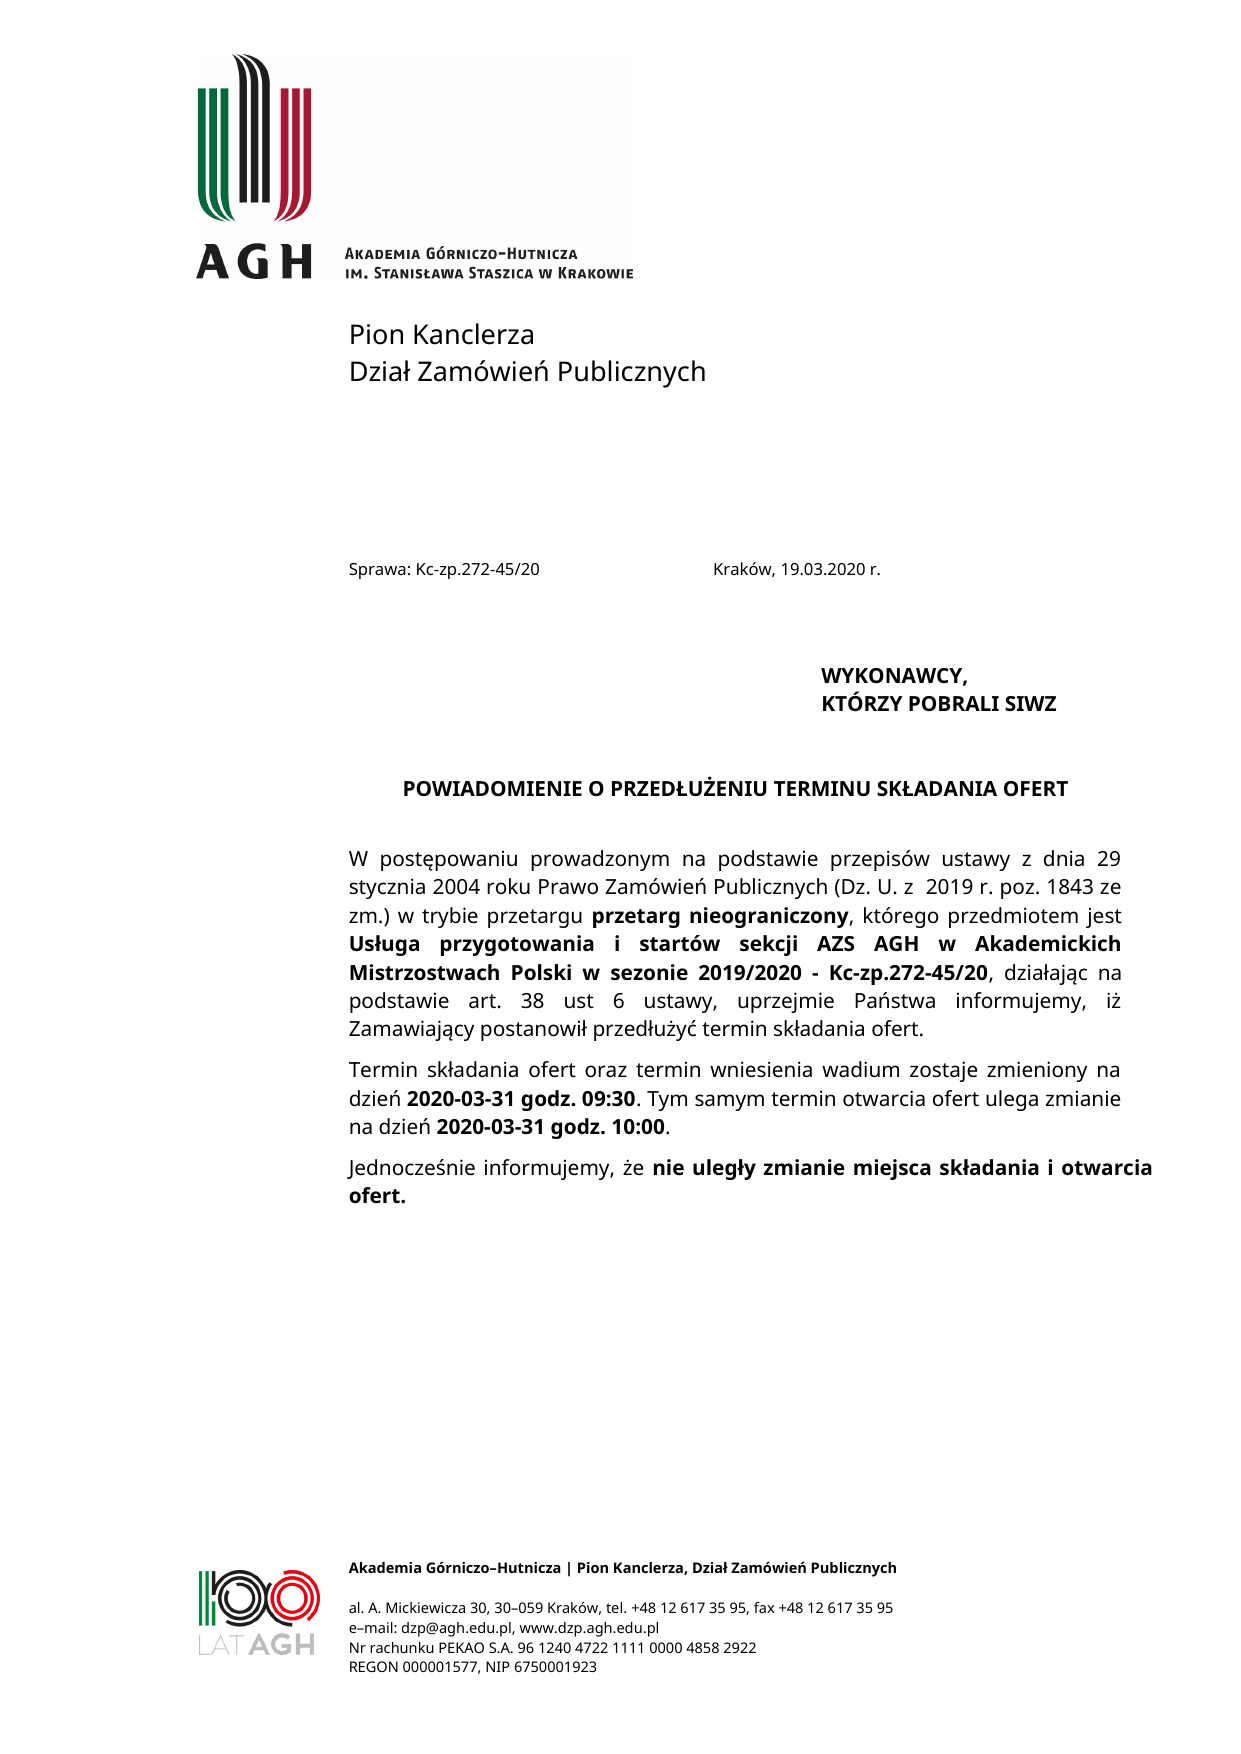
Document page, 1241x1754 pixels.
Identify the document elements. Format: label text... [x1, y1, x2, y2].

text Jednocześnie informujemy, że nie uległy zmianie miejsca składania i otwarcia ofert. [348, 1153, 1153, 1210]
text KTÓRZY POBRALI SIWZ [821, 689, 1122, 718]
picture [194, 1566, 325, 1659]
text Sprawa: Kc-zp.272-45/20 Kraków, 19.03.2020 r. [348, 558, 1122, 581]
text Termin składania ofert oraz termin wniesienia wadium zostaje zmieniony na dzień 2020-03-31 godz. 09:30. Tym samym termin otwarcia ofert ulega zmianie na dzień 2020-03-31 godz. 10:00. [348, 1055, 1122, 1141]
subtitle POWIADOMIENIE O PRZEDŁUŻENIU TERMINU SKŁADANIA OFERT [348, 774, 1122, 803]
picture [196, 54, 633, 279]
text W postępowaniu prowadzonym na podstawie przepisów ustawy z dnia 29 stycznia 2004 roku Prawo Zamówień Publicznych (Dz. U. z 2019 r. poz. 1843 ze zm.) w trybie przetargu przetarg nieograniczony, którego przedmiotem jest Usługa przygotowania i startów sekcji AZS AGH w Akademickich Mistrzostwach Polski w sezonie 2019/2020 - Kc-zp.272-45/20, działając na podstawie art. 38 ust 6 ustawy, uprzejmie Państwa informujemy, iż Zamawiający postanowił przedłużyć termin składania ofert. [348, 844, 1122, 1043]
text WYKONAWCY, [821, 661, 1122, 689]
